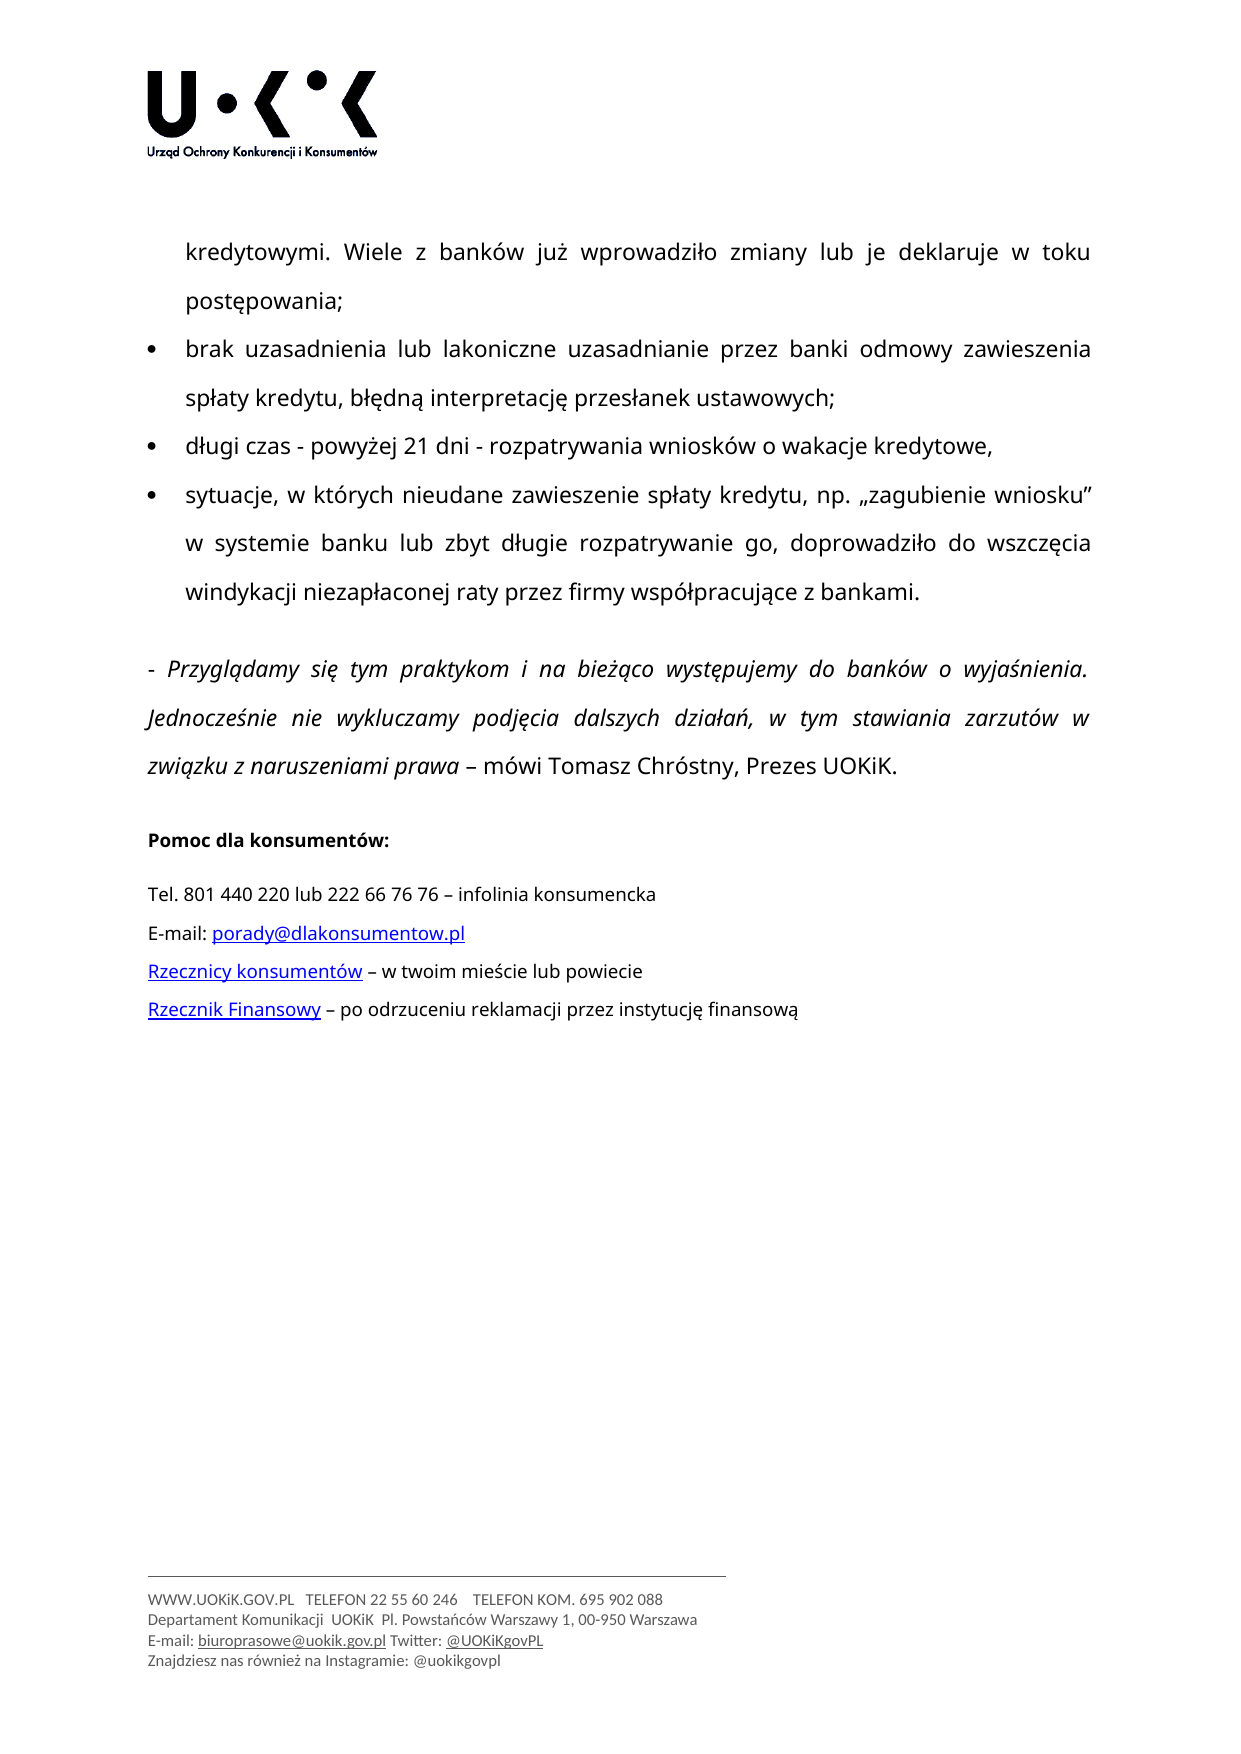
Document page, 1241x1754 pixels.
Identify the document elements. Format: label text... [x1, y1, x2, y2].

text - Przyglądamy się tym praktykom i na bieżąco występujemy do banków o wyjaśnienia. Jednocześnie nie wykluczamy podjęcia dalszych działań, w tym stawiania zarzutów w związku z naruszeniami prawa – mówi Tomasz Chróstny, Prezes UOKiK. [148, 653, 1093, 781]
list brak uzasadnienia lub lakoniczne uzasadnianie przez banki odmowy zawieszenia spłaty kredytu, błędną interpretację przesłanek ustawowych; [148, 333, 1093, 413]
text Tel. 801 440 220 lub 222 66 76 76 – infolinia konsumencka E-mail: porady@dlakonsumentow.pl Rzecznicy konsumentów – w twoim mieście lub powiecie Rzecznik Finansowy – po odrzuceniu reklamacji przez instytucję finansową [148, 882, 1093, 1022]
picture [147, 70, 378, 160]
list sytuacje, w których nieudane zawieszenie spłaty kredytu, np. „zagubienie wniosku” w systemie banku lub zbyt długie rozpatrywanie go, doprowadziło do wszczęcia windykacji niezapłaconej raty przez firmy współpracujące z bankami. [148, 478, 1093, 607]
text Pomoc dla konsumentów: [148, 827, 1093, 853]
list długi czas - powyżej 21 dni - rozpatrywania wniosków o wakacje kredytowe, [148, 430, 1093, 461]
